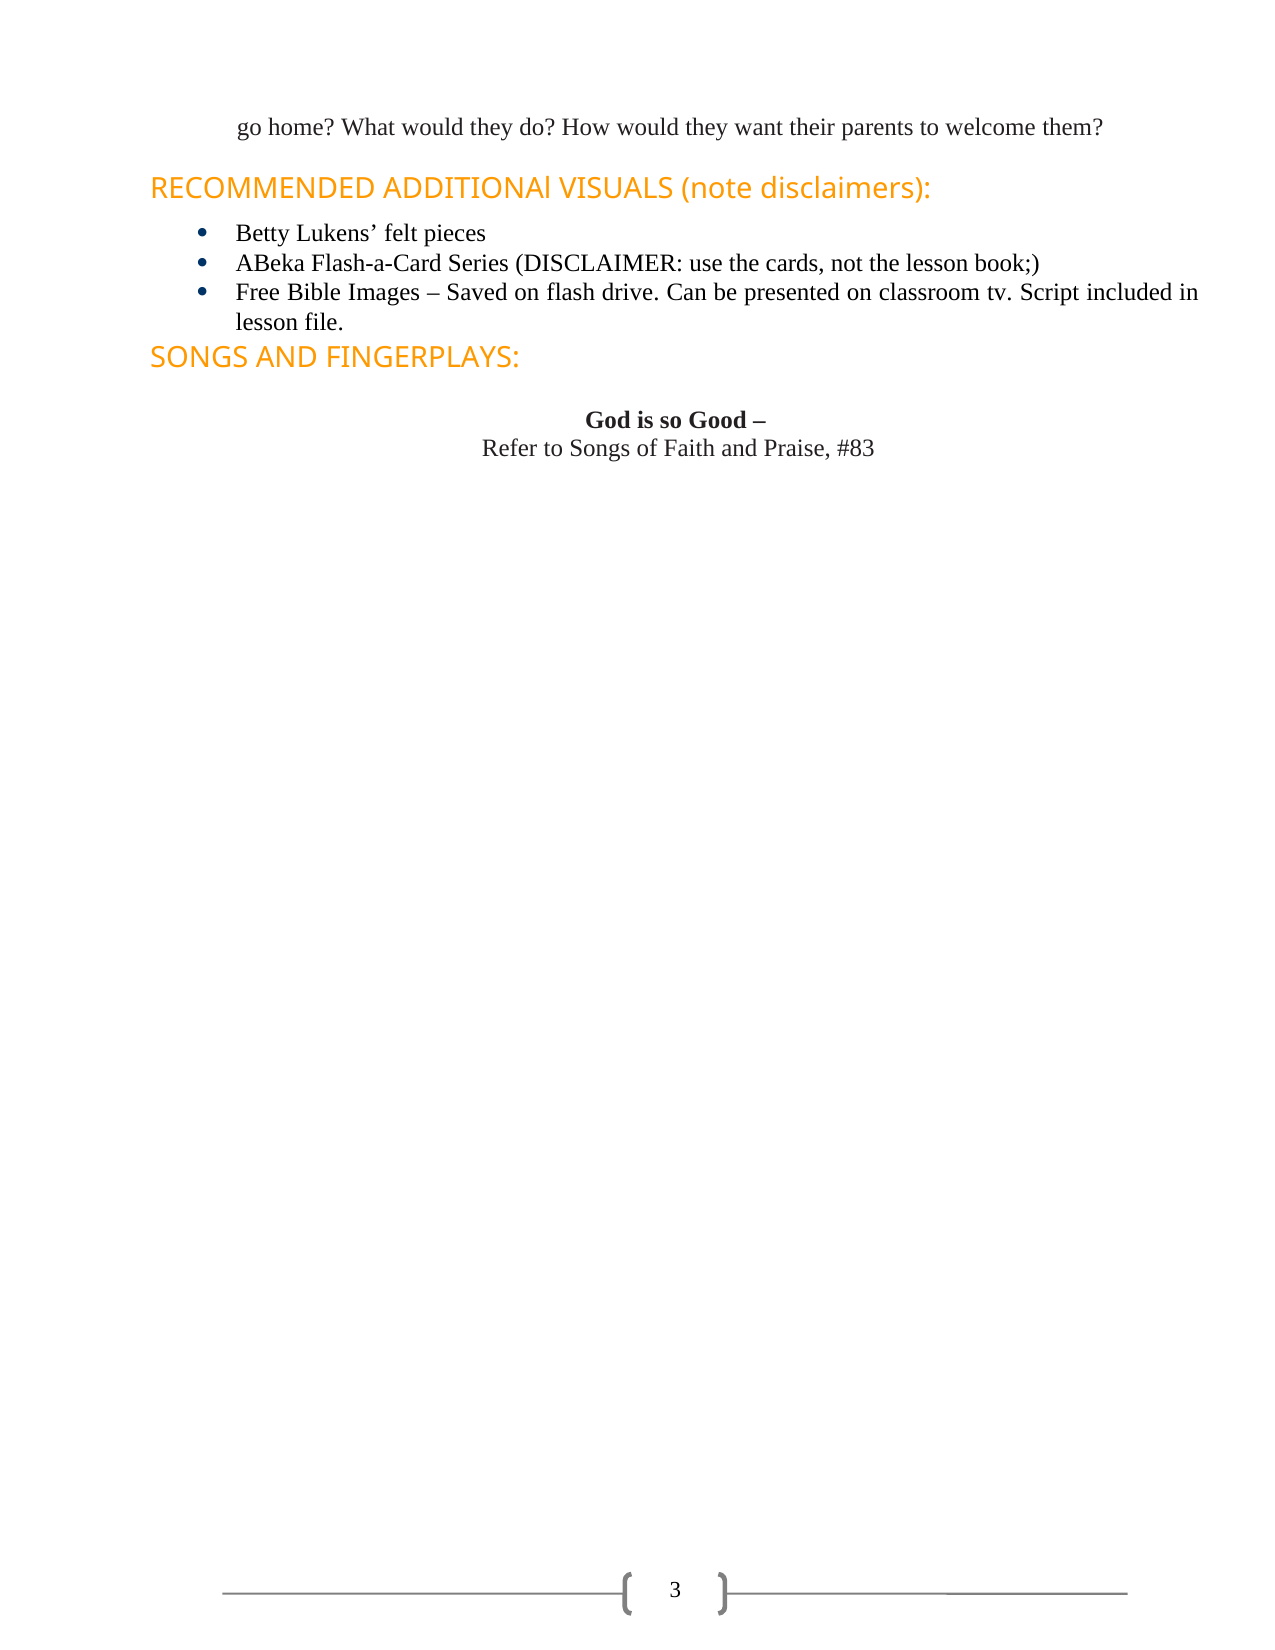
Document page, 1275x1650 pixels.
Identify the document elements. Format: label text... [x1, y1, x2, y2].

text SONGS AND FINGERPLAYS: [150, 336, 1200, 376]
subtitle Betty Lukens’ felt pieces [198, 217, 1200, 248]
subtitle God is so Good – [150, 405, 1200, 433]
subtitle Refer to Songs of Faith and Praise, #83 [150, 433, 1200, 462]
list ABeka Flash-a-Card Series (DISCLAIMER: use the cards, not the lesson book;) [198, 248, 1200, 276]
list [199, 112, 1188, 141]
list Free Bible Images – Saved on flash drive. Can be presented on classroom tv. Script included in lesson file. [198, 277, 1200, 336]
text RECOMMENDED ADDITIONAl VISUALS (note disclaimers): [150, 167, 1200, 207]
